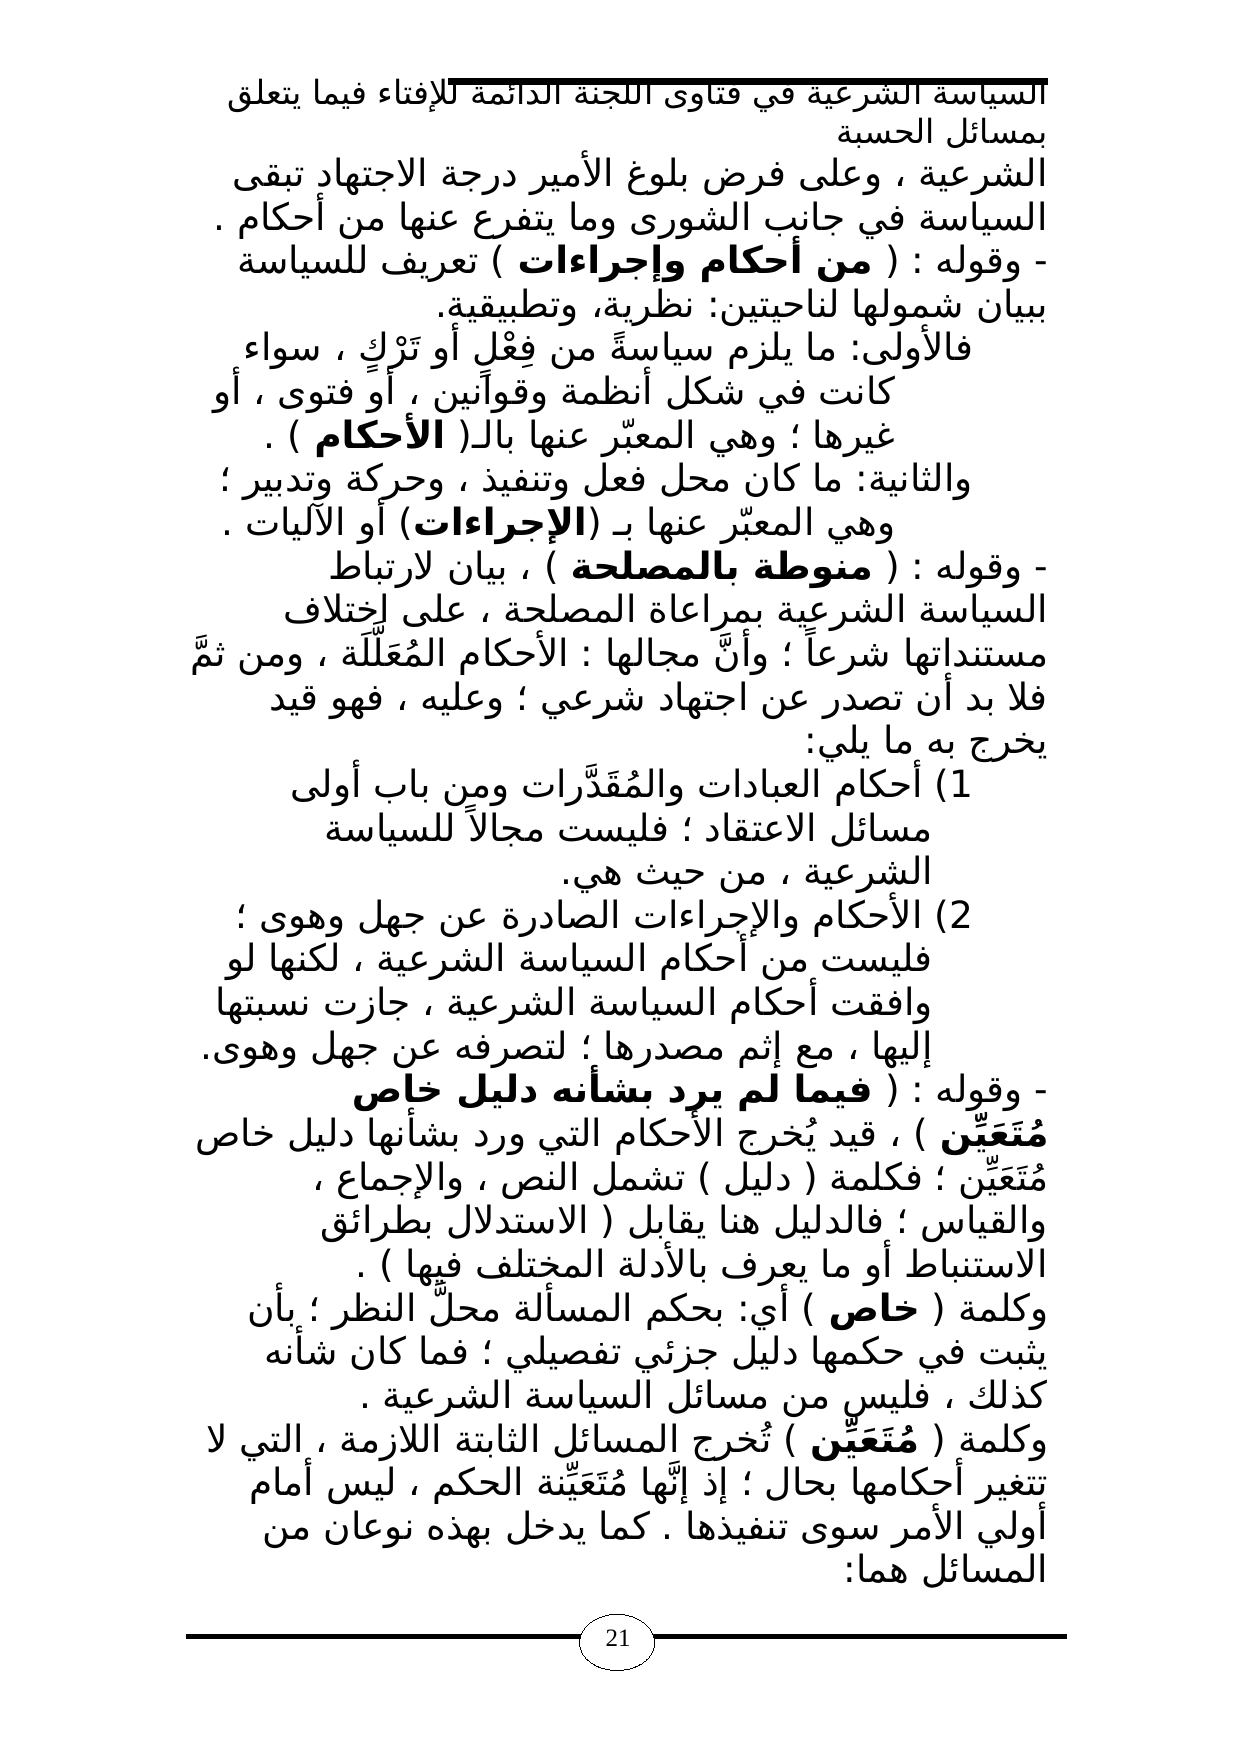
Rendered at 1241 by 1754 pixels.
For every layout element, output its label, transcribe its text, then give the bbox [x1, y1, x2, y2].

text 2) الأحكام والإجراءات الصادرة عن جهل وهوى ؛ فليست من أحكام السياسة الشرعية ، لكنها لو وافقت أحكام السياسة الشرعية ، جازت نسبتها إليها ، مع إثم مصدرها ؛ لتصرفه عن جهل وهوى. [187, 893, 973, 1068]
text فالأولى: ما يلزم سياسةً من فِعْلٍ أو تَرْكٍ ، سواء كانت في شكل أنظمة وقوانين ، أو فتوى ، أو غيرها ؛ وهي المعبّر عنها بالـ( الأحكام ) . [187, 326, 973, 457]
text - قوله : ( ما صدر عن أولي الأمر ) : تعريف للسياسة الشرعية ببيان جهة الاختصاص بالنظر في مسائلها ، والحكم بها ؛ وهم ( أولو الأمر ): العلماء والأمراء ؛ قال العلامة ابن القيم(2) رحمه الله : "… والتحقيق أنَّ الأمراء إنَّما يُطاعون إذا أمروا بمقتضى العلم ؛ فطاعتهم تبع لطاعة العلماء ؛ فإنّ الطاعة إنما تكون في المعروف وما أوجبه العلم ؛ فكما أنّ طاعة العلماء تبع لطاعة الرسول ، فطاعة الأمراء تبع لطاعة العلماء " ؛ فذكْرُهم هنا لبيان جانب السلطة في السياسة الشرعية ، وعلى فرض بلوغ الأمير درجة الاجتهاد تبقى السياسة في جانب الشورى وما يتفرع عنها من أحكام . [187, 151, 1048, 239]
text وكلمة ( خاص ) أي: بحكم المسألة محلَّ النظر ؛ بأن يثبت في حكمها دليل جزئي تفصيلي ؛ فما كان شأنه كذلك ، فليس من مسائل السياسة الشرعية . [187, 1286, 1048, 1417]
text - وقوله : ( من أحكام وإجراءات ) تعريف للسياسة ببيان شمولها لناحيتين: نظرية، وتطبيقية. [187, 239, 1048, 326]
text 1) أحكام العبادات والمُقَدَّرات ومن باب أولى مسائل الاعتقاد ؛ فليست مجالاً للسياسة الشرعية ، من حيث هي. [187, 762, 973, 893]
text - وقوله : ( منوطة بالمصلحة ) ، بيان لارتباط السياسة الشرعية بمراعاة المصلحة ، على اختلاف مستنداتها شرعاً ؛ وأنَّ مجالها : الأحكام المُعَلَّلَة ، ومن ثمَّ فلا بد أن تصدر عن اجتهاد شرعي ؛ وعليه ، فهو قيد يخرج به ما يلي: [187, 544, 1048, 762]
text وكلمة ( مُتَعَيِّن ) تُخرج المسائل الثابتة اللازمة ، التي لا تتغير أحكامها بحال ؛ إذ إنَّها مُتَعَيِّنة الحكم ، ليس أمام أولي الأمر سوى تنفيذها . كما يدخل بهذه نوعان من المسائل هما: [187, 1417, 1048, 1592]
text - وقوله : ( فيما لم يرد بشأنه دليل خاص مُتَعَيِّن ) ، قيد يُخرج الأحكام التي ورد بشأنها دليل خاص مُتَعَيِّن ؛ فكلمة ( دليل ) تشمل النص ، والإجماع ، والقياس ؛ فالدليل هنا يقابل ( الاستدلال بطرائق الاستنباط أو ما يعرف بالأدلة المختلف فيها ) . [187, 1068, 1048, 1286]
text والثانية: ما كان محل فعل وتنفيذ ، وحركة وتدبير ؛ وهي المعبّر عنها بـ (الإجراءات) أو الآليات . [187, 457, 973, 544]
